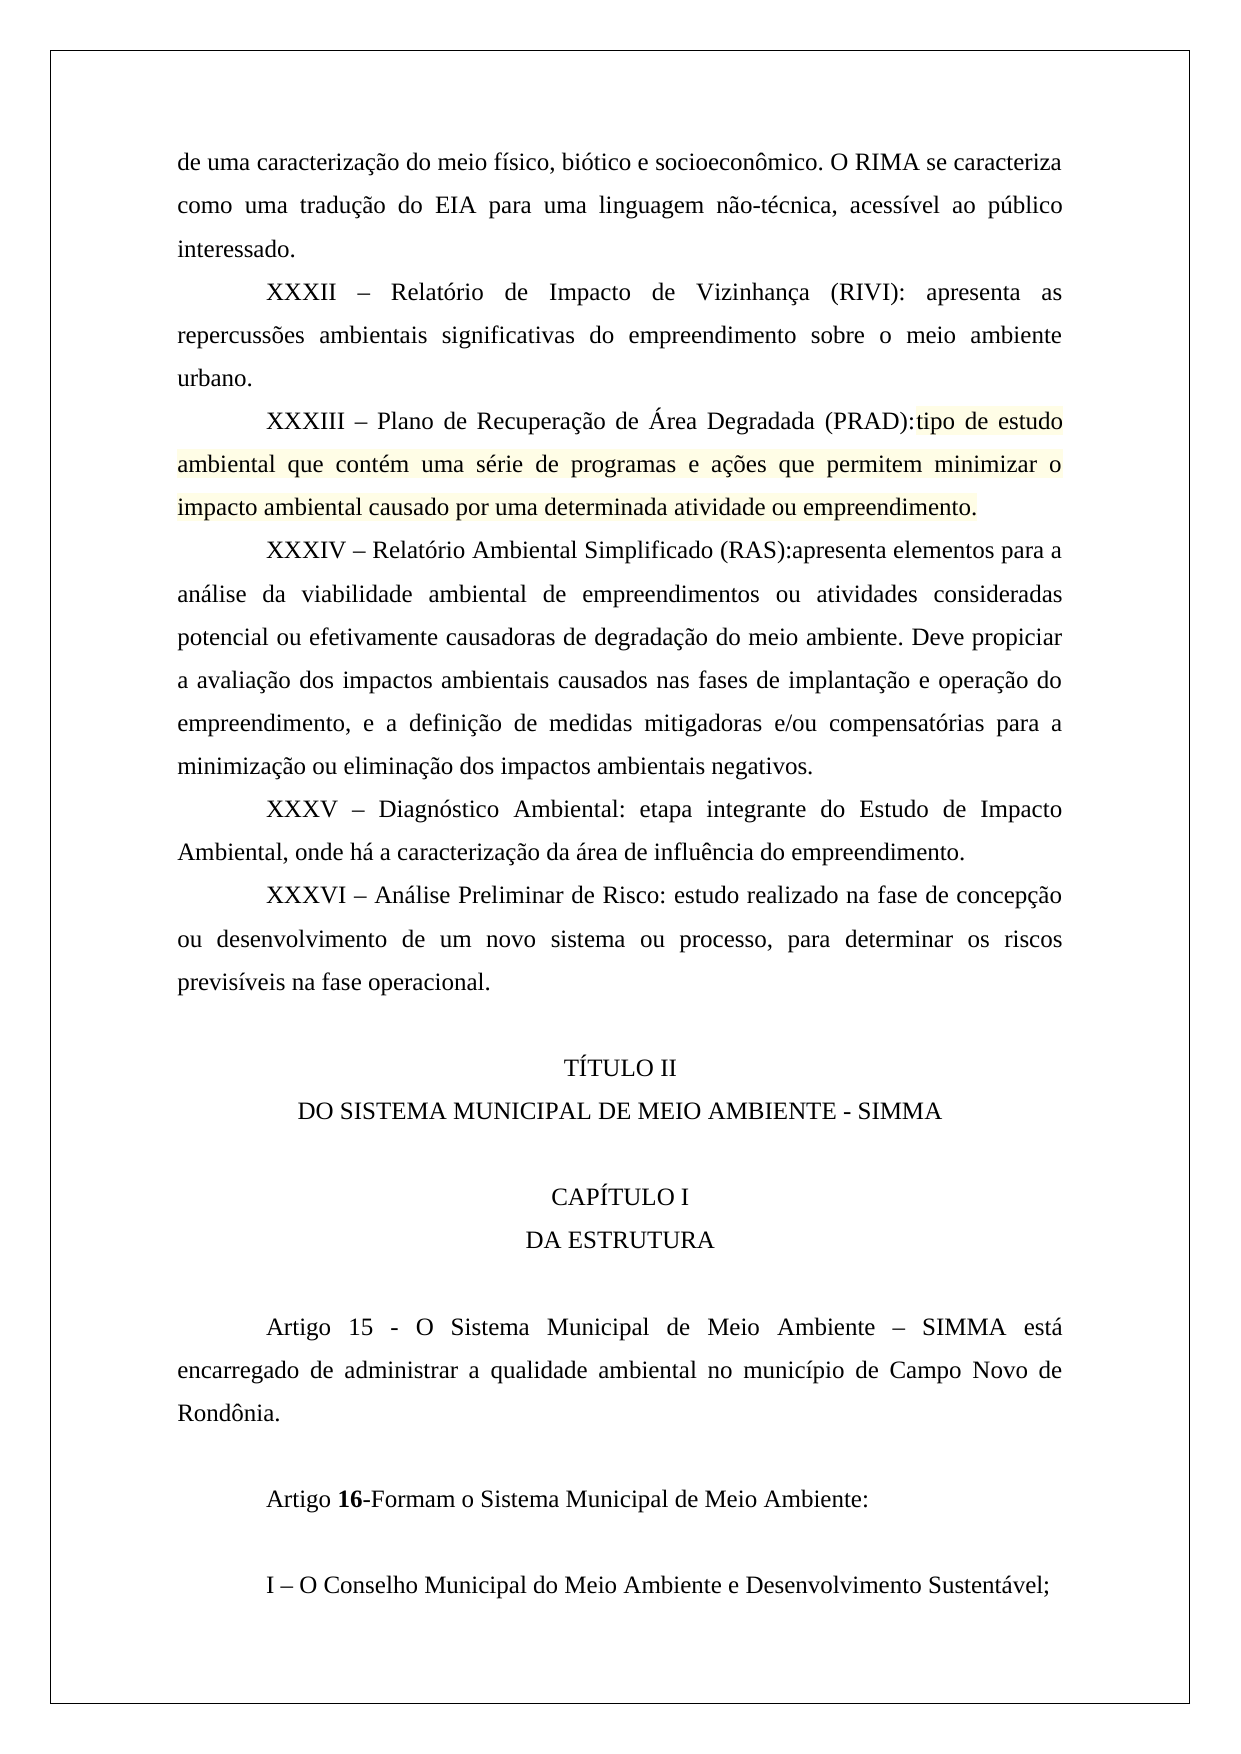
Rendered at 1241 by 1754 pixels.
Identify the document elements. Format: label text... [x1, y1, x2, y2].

text XXXIII – Plano de Recuperação de Área Degradada (PRAD):tipo de estudo ambiental que contém uma série de programas e ações que permitem minimizar o impacto ambiental causado por uma determinada atividade ou empreendimento. [177, 406, 1063, 449]
text Artigo 15 - O Sistema Municipal de Meio Ambiente – SIMMA está encarregado de administrar a qualidade ambiental no município de Campo Novo de Rondônia. [177, 1312, 1063, 1427]
text DO SISTEMA MUNICIPAL DE MEIO AMBIENTE - SIMMA [177, 1096, 1063, 1125]
text XXXIII – Plano de Recuperação de Área Degradada (PRAD):tipo de estudo ambiental que contém uma série de programas e ações que permitem minimizar o impacto ambiental causado por uma determinada atividade ou empreendimento. [177, 478, 1063, 521]
text XXXIV – Relatório Ambiental Simplificado (RAS):apresenta elementos para a análise da viabilidade ambiental de empreendimentos ou atividades consideradas potencial ou efetivamente causadoras de degradação do meio ambiente. Deve propiciar a avaliação dos impactos ambientais causados nas fases de implantação e operação do empreendimento, e a definição de medidas mitigadoras e/ou compensatórias para a minimização ou eliminação dos impactos ambientais negativos. [177, 536, 1063, 780]
text XXXV – Diagnóstico Ambiental: etapa integrante do Estudo de Impacto Ambiental, onde há a caracterização da área de influência do empreendimento. [177, 794, 1063, 866]
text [177, 147, 1063, 262]
text I – O Conselho Municipal do Meio Ambiente e Desenvolvimento Sustentável; [136, 1571, 1127, 1599]
text CAPÍTULO I [177, 1182, 1063, 1211]
text XXXII – Relatório de Impacto de Vizinhança (RIVI): apresenta as repercussões ambientais significativas do empreendimento sobre o meio ambiente urbano. [177, 277, 1063, 392]
text TÍTULO II [177, 1053, 1063, 1082]
text XXXVI – Análise Preliminar de Risco: estudo realizado na fase de concepção ou desenvolvimento de um novo sistema ou processo, para determinar os riscos previsíveis na fase operacional. [177, 881, 1063, 996]
text Artigo 16-Formam o Sistema Municipal de Meio Ambiente: [177, 1484, 1127, 1513]
text DA ESTRUTURA [177, 1226, 1063, 1254]
